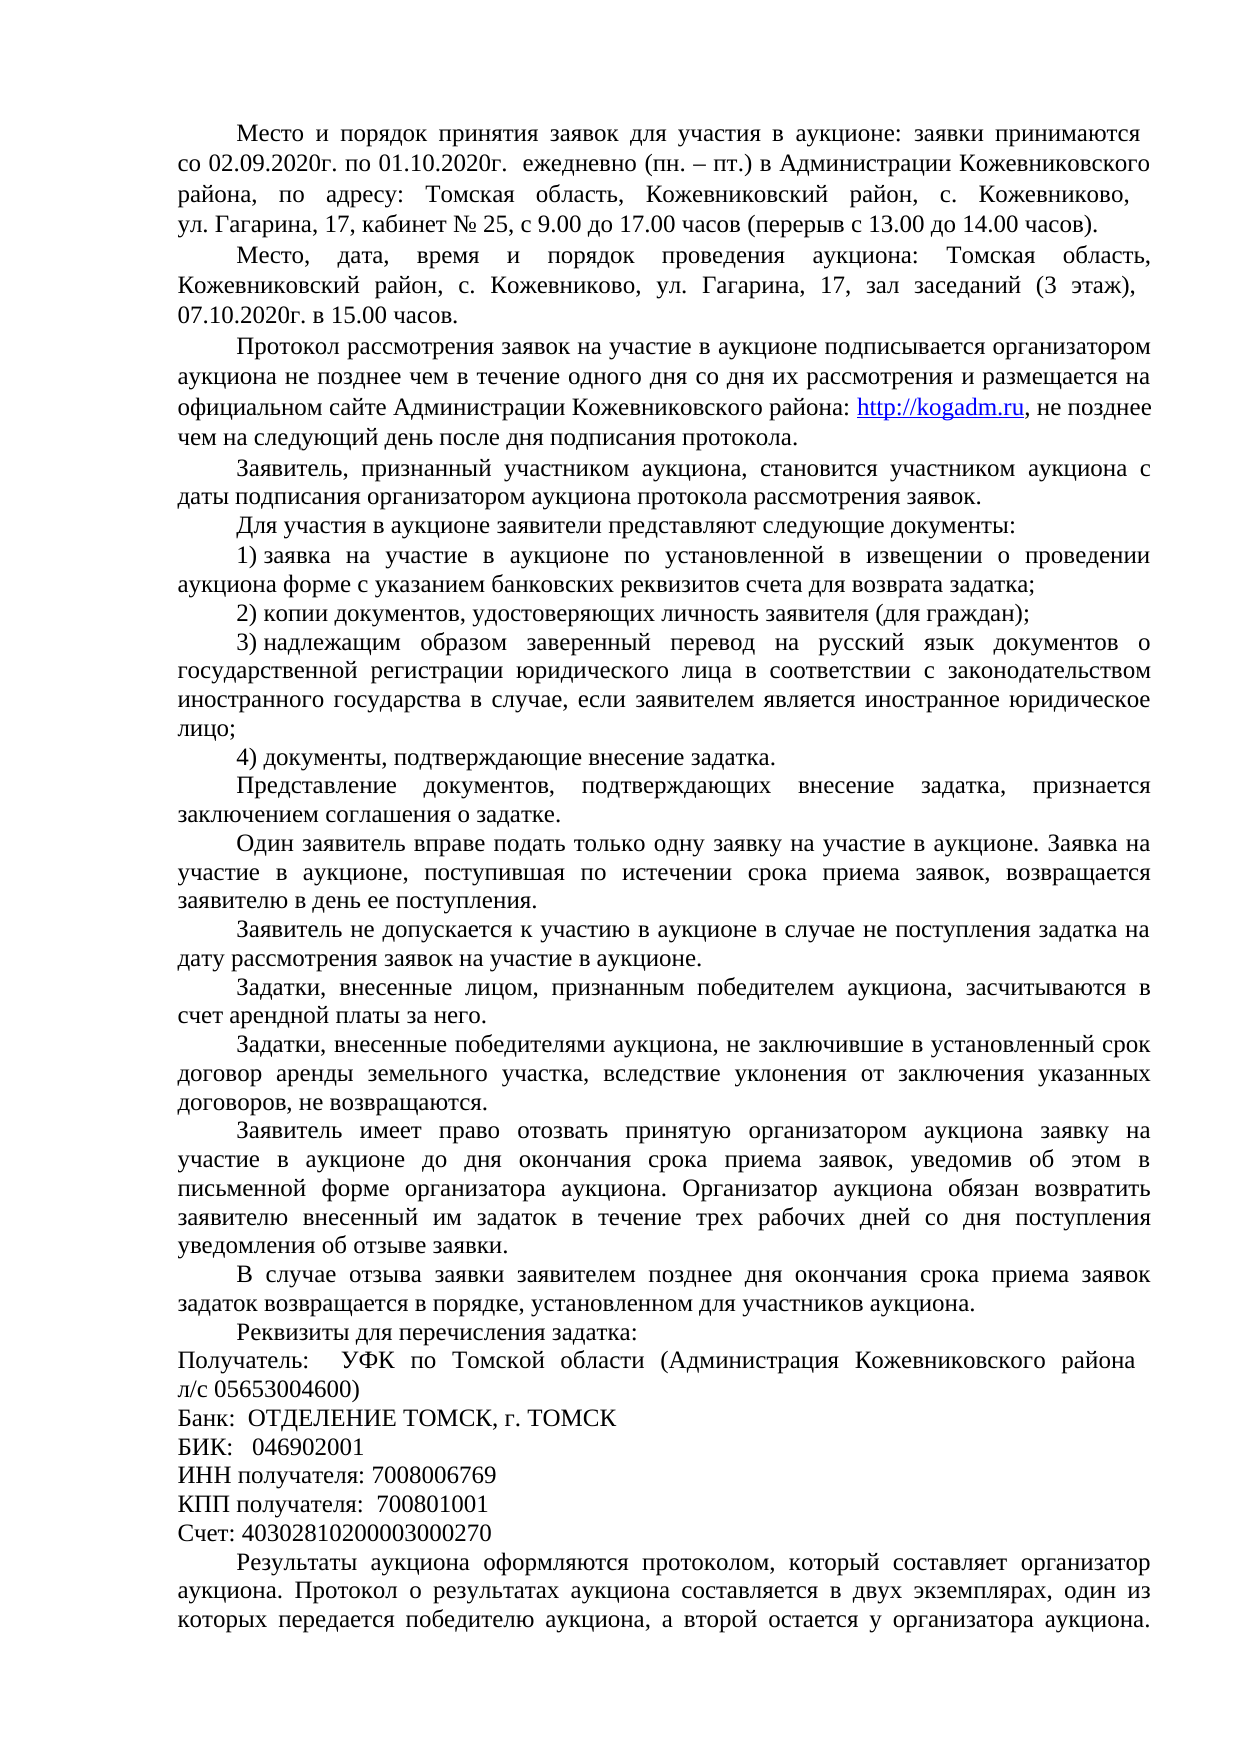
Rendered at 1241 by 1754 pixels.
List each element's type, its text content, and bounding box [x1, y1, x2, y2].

text Представление документов, подтверждающих внесение задатка, признается заключением соглашения о задатке. [177, 771, 1152, 828]
text В случае отзыва заявки заявителем позднее дня окончания срока приема заявок задаток возвращается в порядке, установленном для участников аукциона. [177, 1259, 1152, 1317]
text Заявитель, признанный участником аукциона, становится участником аукциона с даты подписания организатором аукциона протокола рассмотрения заявок. [177, 453, 1152, 510]
text Протокол рассмотрения заявок на участие в аукционе подписывается организатором аукциона не позднее чем в течение одного дня со дня их рассмотрения и размещается на официальном сайте Администрации Кожевниковского района: http://kogadm.ru, не позднее чем на следующий день после дня подписания протокола. [177, 331, 1152, 451]
text Для участия в аукционе заявители представляют следующие документы: [177, 510, 1152, 539]
list заявка на участие в аукционе по установленной в извещении о проведении аукциона форме с указанием банковских реквизитов счета для возврата задатка; [177, 541, 1152, 598]
text Задатки, внесенные лицом, признанным победителем аукциона, засчитываются в счет арендной платы за него. [177, 972, 1152, 1029]
text Заявитель имеет право отозвать принятую организатором аукциона заявку на участие в аукционе до дня окончания срока приема заявок, уведомив об этом в письменной форме организатора аукциона. Организатор аукциона обязан возвратить заявителю внесенный им задаток в течение трех рабочих дней со дня поступления уведомления об отзыве заявки. [177, 1116, 1152, 1259]
text Место и порядок принятия заявок для участия в аукционе: заявки принимаются со 02.09.2020г. по 01.10.2020г. ежедневно (пн. – пт.) в Администрации Кожевниковского района, по адресу: Томская область, Кожевниковский район, с. Кожевниково, ул. Гагарина, 17, кабинет № 25, с 9.00 до 17.00 часов (перерыв с 13.00 до 14.00 часов). [177, 118, 1152, 238]
text Банк: ОТДЕЛЕНИЕ ТОМСК, г. ТОМСК [177, 1403, 1152, 1432]
text Заявитель не допускается к участию в аукционе в случае не поступления задатка на дату рассмотрения заявок на участие в аукционе. [177, 914, 1152, 972]
text Место, дата, время и порядок проведения аукциона: Томская область, Кожевниковский район, с. Кожевниково, ул. Гагарина, 17, зал заседаний (3 этаж), 07.10.2020г. в 15.00 часов. [177, 240, 1152, 329]
text Задатки, внесенные победителями аукциона, не заключившие в установленный срок договор аренды земельного участка, вследствие уклонения от заключения указанных договоров, не возвращаются. [177, 1029, 1152, 1116]
text БИК: 046902001 [177, 1432, 1152, 1461]
text Один заявитель вправе подать только одну заявку на участие в аукционе. Заявка на участие в аукционе, поступившая по истечении срока приема заявок, возвращается заявителю в день ее поступления. [177, 828, 1152, 914]
list документы, подтверждающие внесение задатка. [177, 742, 1152, 771]
text Реквизиты для перечисления задатка: [177, 1317, 1152, 1346]
text ИНН получателя: 7008006769 [177, 1461, 1152, 1489]
text КПП получателя: 700801001 [177, 1489, 1152, 1518]
text Получатель: УФК по Томской области (Администрация Кожевниковского района л/с 05653004600) [177, 1346, 1152, 1403]
text Счет: 40302810200003000270 [177, 1518, 1152, 1547]
list копии документов, удостоверяющих личность заявителя (для граждан); [177, 598, 1152, 627]
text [177, 1547, 1152, 1633]
list надлежащим образом заверенный перевод на русский язык документов о государственной регистрации юридического лица в соответствии с законодательством иностранного государства в случае, если заявителем является иностранное юридическое лицо; [177, 627, 1152, 742]
